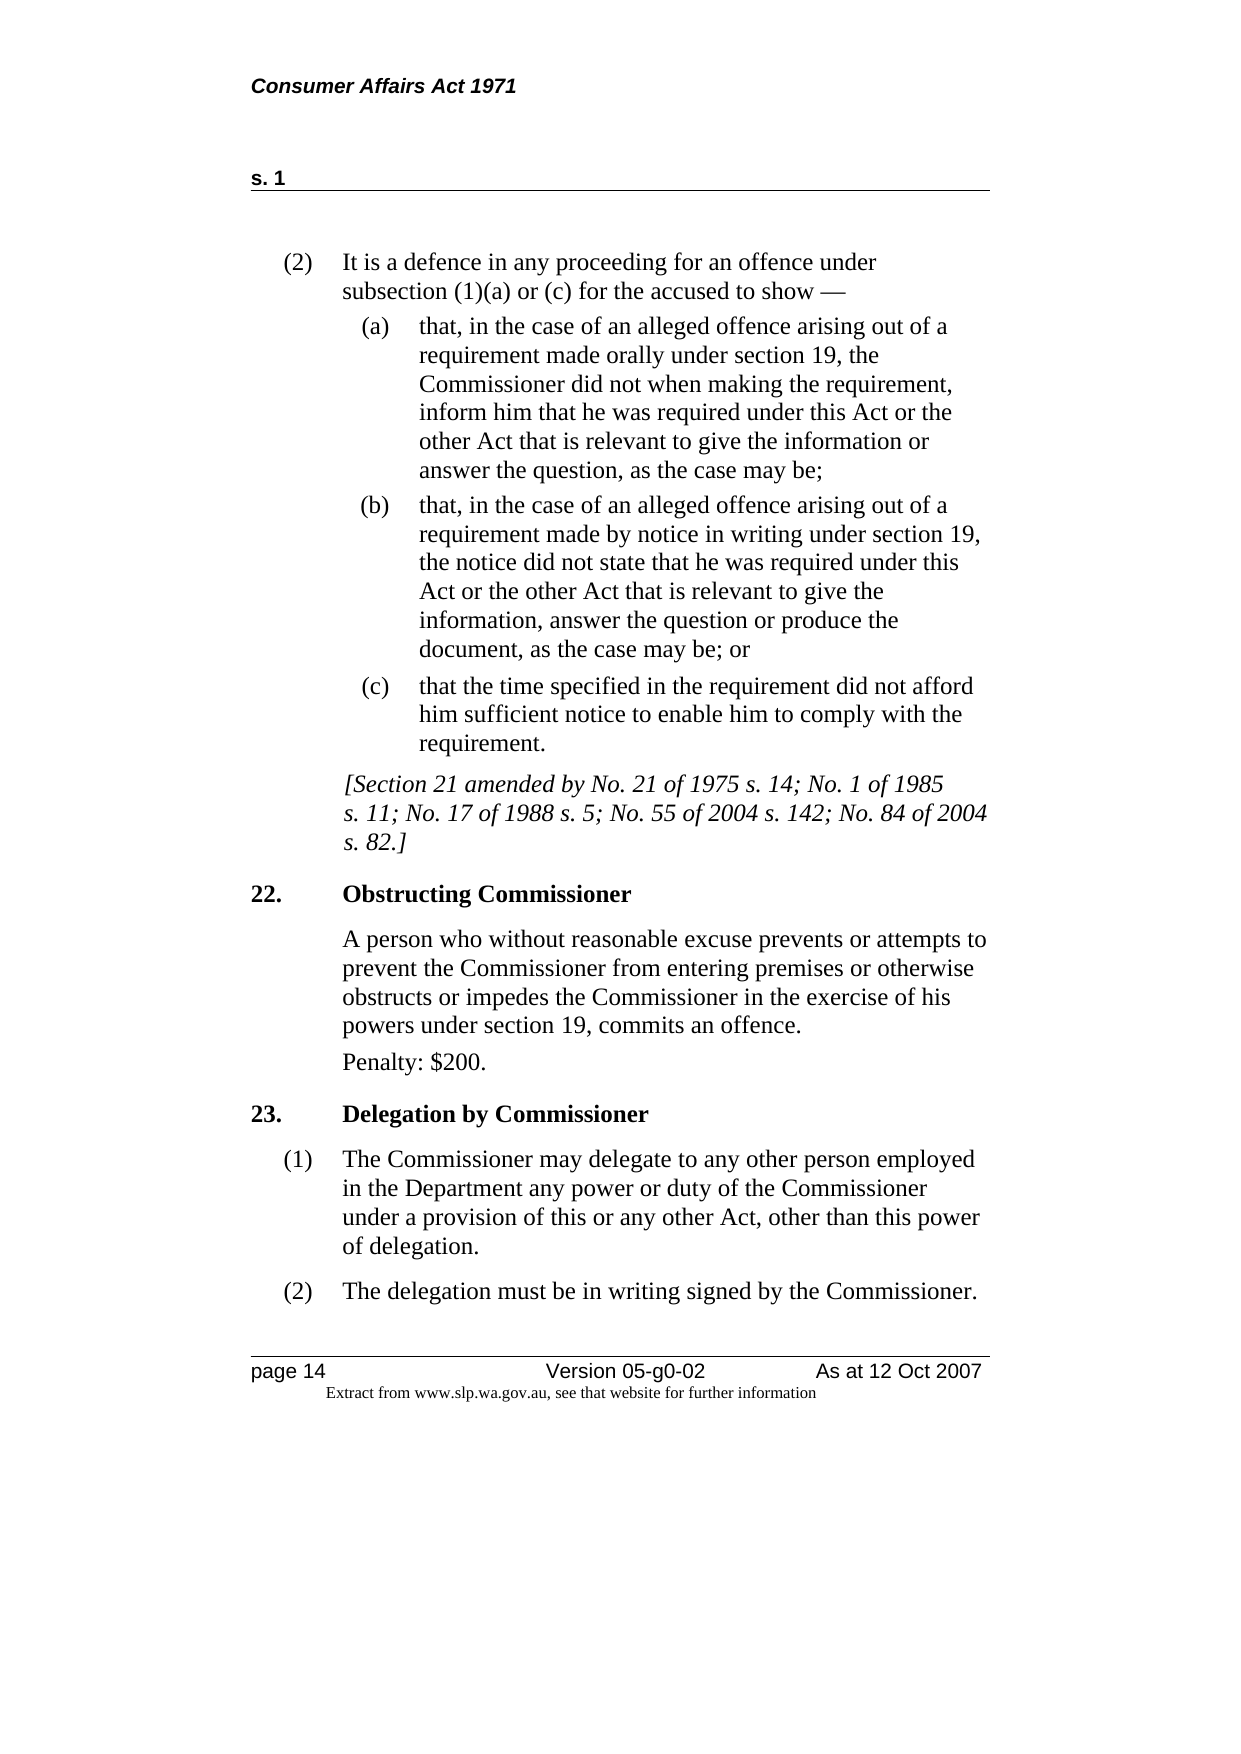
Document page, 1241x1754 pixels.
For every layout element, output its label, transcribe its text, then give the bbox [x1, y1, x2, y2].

text A person who without reasonable excuse prevents or attempts to prevent the Commissioner from entering premises or otherwise obstructs or impedes the Commissioner in the exercise of his powers under section 19, commits an offence. [251, 924, 990, 1039]
text (1) The Commissioner may delegate to any other person employed in the Department any power or duty of the Commissioner under a provision of this or any other Act, other than this power of delegation. [251, 1144, 990, 1259]
subtitle 22. Obstructing Commissioner [251, 879, 990, 907]
text (c) that the time specified in the requirement did not afford him sufficient notice to enable him to comply with the requirement. [251, 671, 990, 757]
text (b) that, in the case of an alleged offence arising out of a requirement made by notice in writing under section 19, the notice did not state that he was required under this Act or the other Act that is relevant to give the information, answer the question or produce the document, as the case may be; or [251, 490, 990, 662]
text Penalty: $200. [251, 1047, 990, 1076]
subtitle 23. Delegation by Commissioner [251, 1099, 990, 1128]
text (2) It is a defence in any proceeding for an offence under subsection (1)(a) or (c) for the accused to show — [251, 247, 990, 305]
text (2) The delegation must be in writing signed by the Commissioner. [251, 1276, 990, 1305]
text [Section 21 amended by No. 21 of 1975 s. 14; No. 1 of 1985 s. 11; No. 17 of 1988 s. 5; No. 55 of 2004 s. 142; No. 84 of 2004 s. 82.] [251, 769, 990, 856]
text (a) that, in the case of an alleged offence arising out of a requirement made orally under section 19, the Commissioner did not when making the requirement, inform him that he was required under this Act or the other Act that is relevant to give the information or answer the question, as the case may be; [251, 311, 990, 484]
